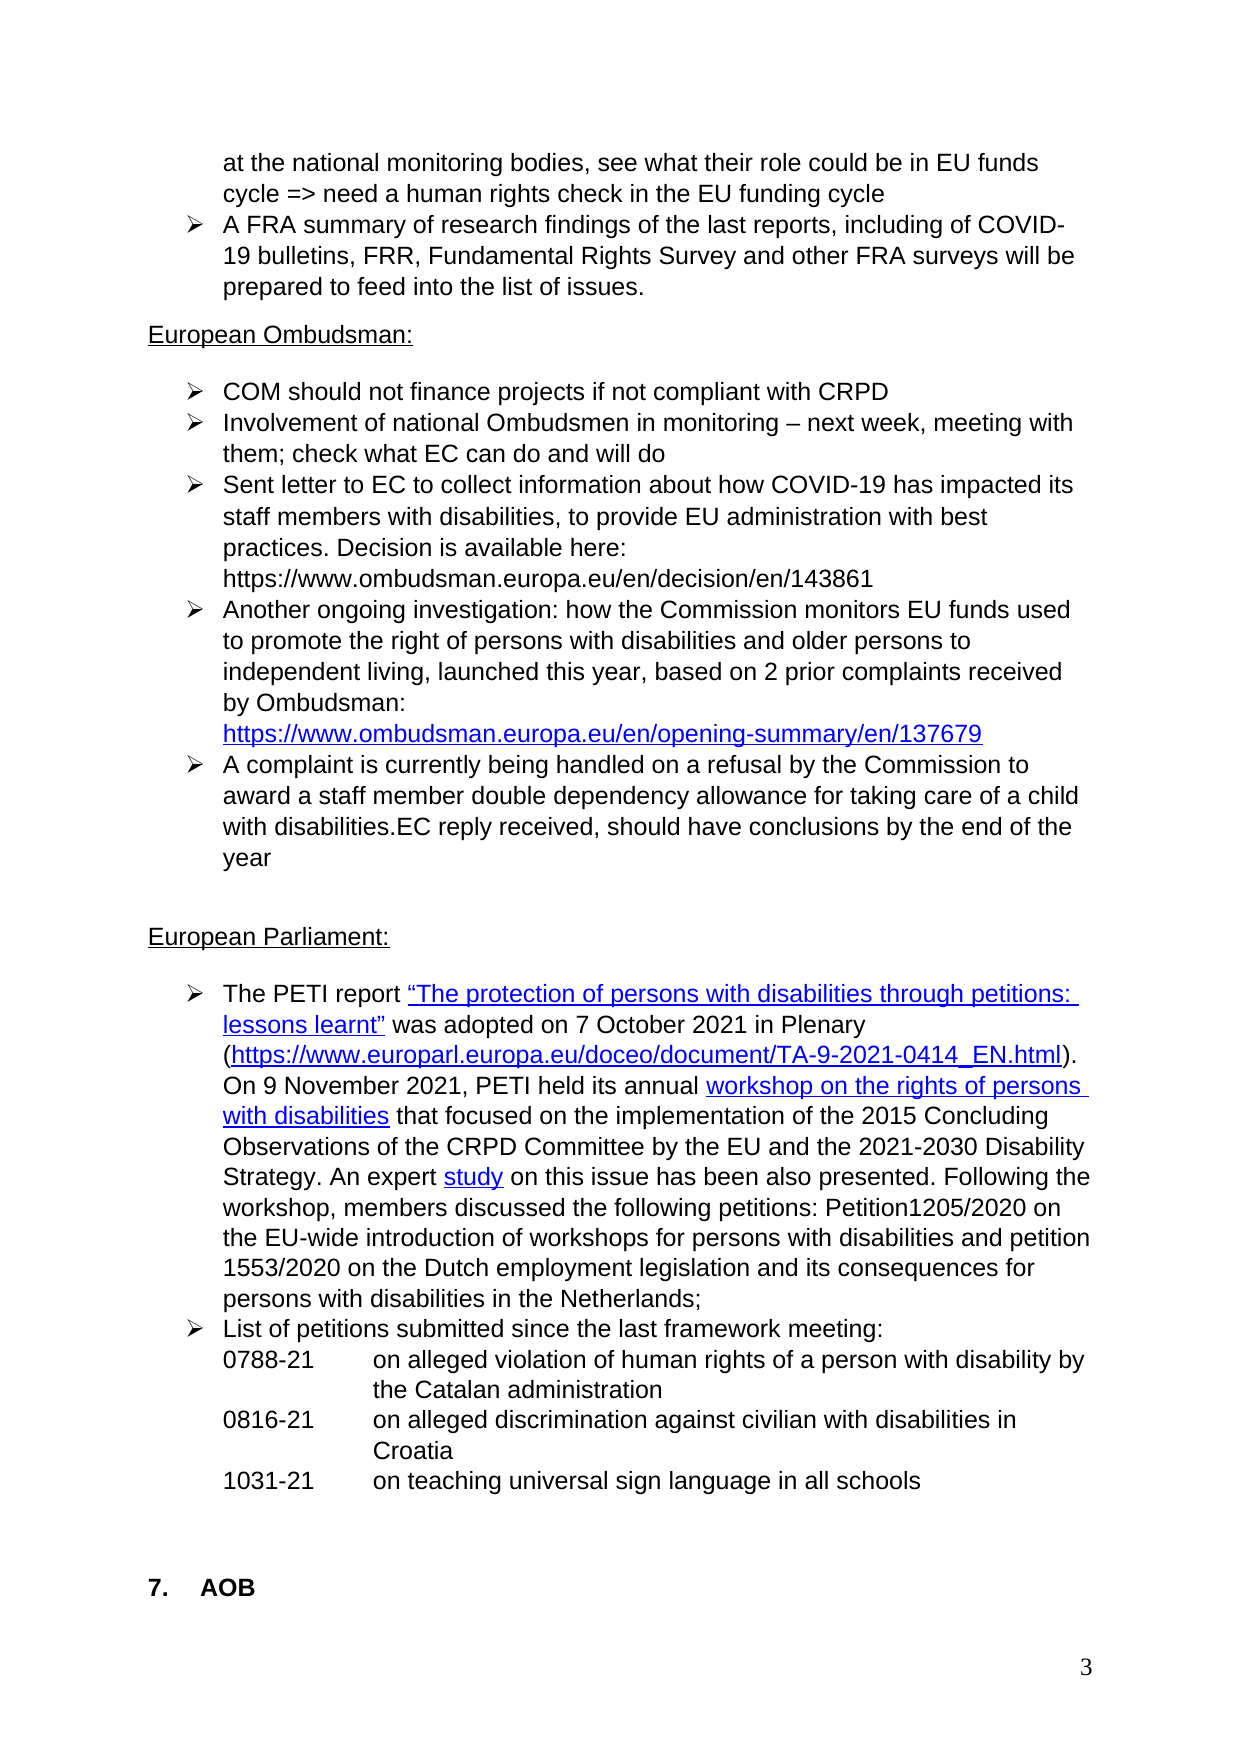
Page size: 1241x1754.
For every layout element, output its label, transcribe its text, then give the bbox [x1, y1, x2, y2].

text European Ombudsman: [148, 319, 1093, 348]
list List of petitions submitted since the last framework meeting: [185, 1314, 1093, 1343]
list Another ongoing investigation: how the Commission monitors EU funds used to promote the right of persons with disabilities and older persons to independent living, launched this year, based on 2 prior complaints received by Ombudsman: https://www.ombudsman.europa.eu/en/opening-summary/en/137679 [185, 595, 1093, 748]
list A complaint is currently being handled on a refusal by the Commission to award a staff member double dependency allowance for taking care of a child with disabilities.EC reply received, should have conclusions by the end of the year [185, 750, 1093, 872]
list 0788-21 on alleged violation of human rights of a person with disability by the Catalan administration [223, 1345, 1093, 1404]
list 1031-21 on teaching universal sign language in all schools [223, 1466, 1093, 1495]
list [185, 148, 1093, 207]
list Sent letter to EC to collect information about how COVID-19 has impacted its staff members with disabilities, to provide EU administration with best practices. Decision is available here: https://www.ombudsman.europa.eu/en/decision/en/143861 [185, 470, 1093, 592]
list The PETI report “The protection of persons with disabilities through petitions: lessons learnt” was adopted on 7 October 2021 in Plenary (https://www.europarl.europa.eu/doceo/document/TA-9-2021-0414_EN.html). On 9 November 2021, PETI held its annual workshop on the rights of persons with disabilities that focused on the implementation of the 2015 Concluding Observations of the CRPD Committee by the EU and the 2021-2030 Disability Strategy. An expert study on this issue has been also presented. Following the workshop, members discussed the following petitions: Petition1205/2020 on the EU-wide introduction of workshops for persons with disabilities and petition 1553/2020 on the Dutch employment legislation and its consequences for persons with disabilities in the Netherlands; [185, 979, 1093, 1312]
text European Parliament: [148, 922, 1093, 951]
list A FRA summary of research findings of the last reports, including of COVID-19 bulletins, FRR, Fundamental Rights Survey and other FRA surveys will be prepared to feed into the list of issues. [185, 210, 1093, 301]
list AOB [148, 1573, 1093, 1602]
list 0816-21 on alleged discrimination against civilian with disabilities in Croatia [223, 1406, 1093, 1465]
list COM should not finance projects if not compliant with CRPD [185, 377, 1093, 406]
list Involvement of national Ombudsmen in monitoring – next week, meeting with them; check what EC can do and will do [185, 408, 1093, 468]
